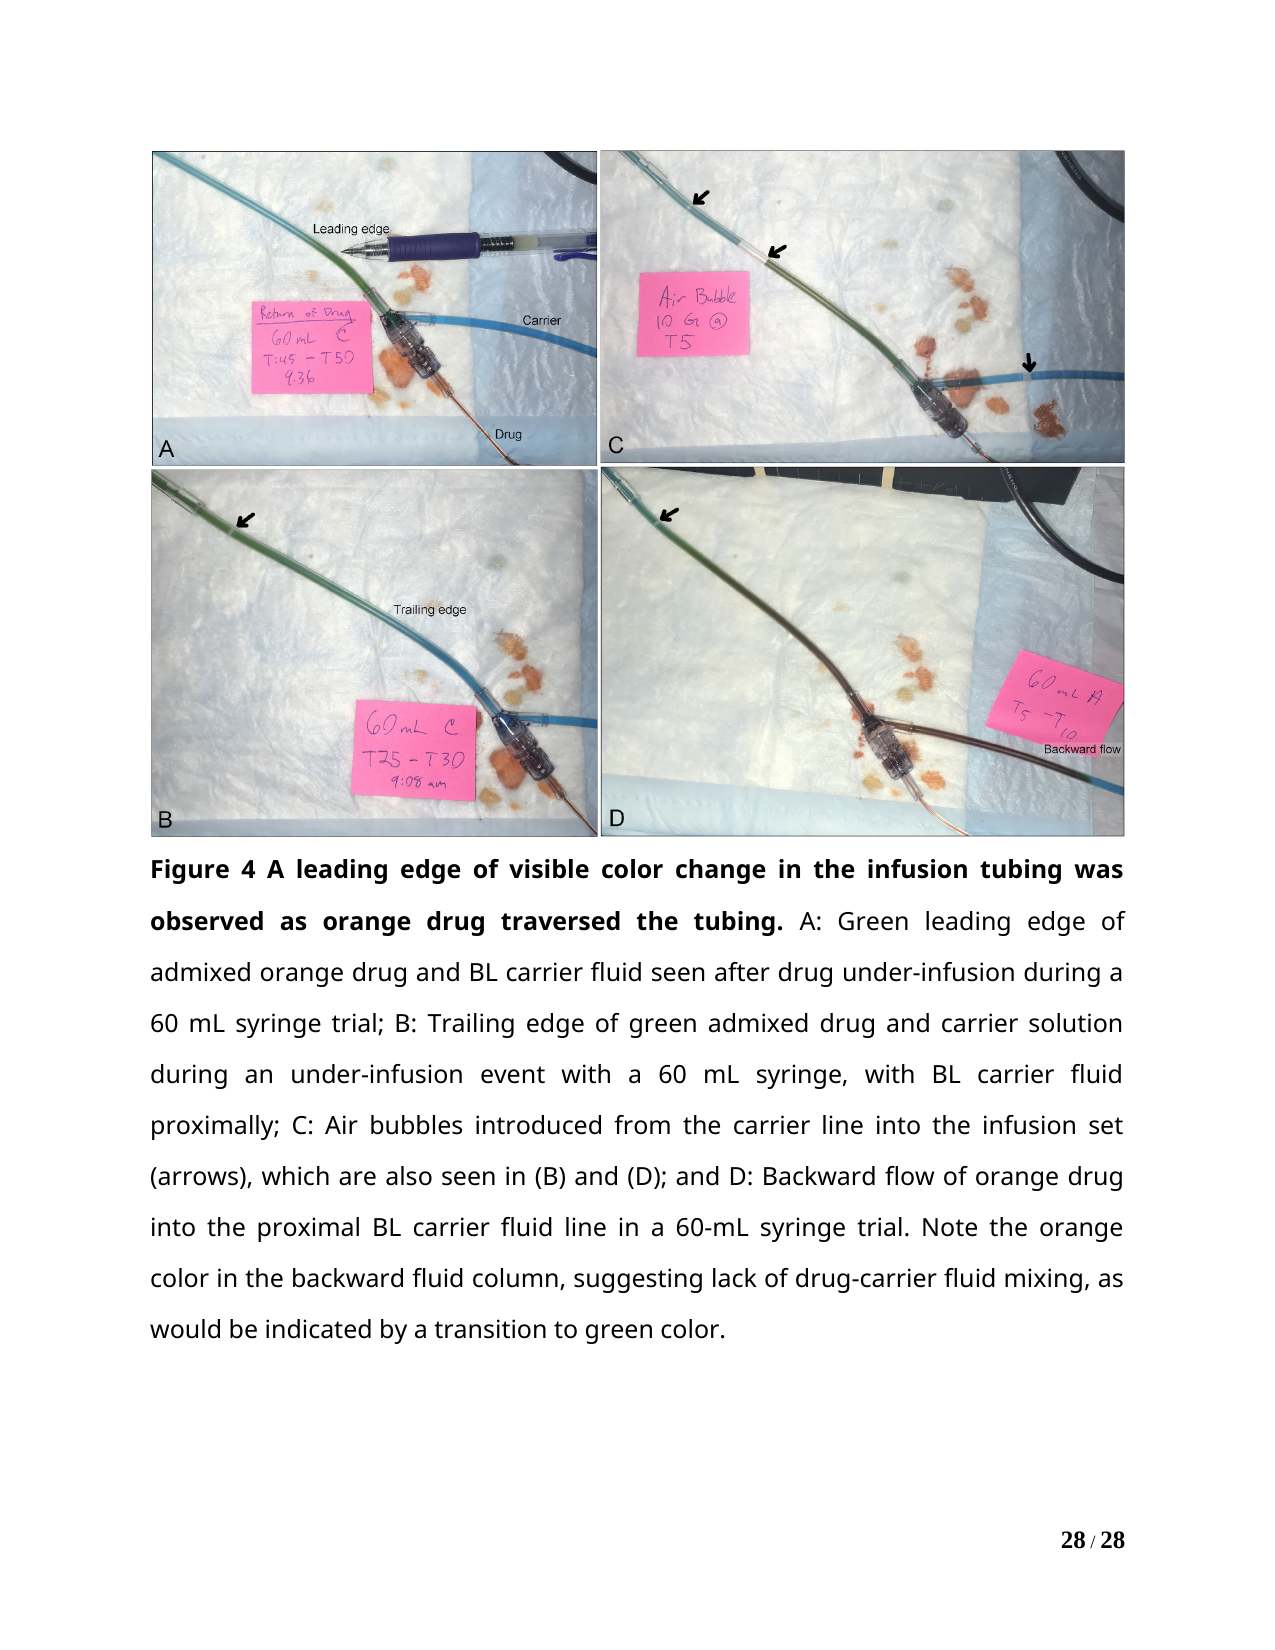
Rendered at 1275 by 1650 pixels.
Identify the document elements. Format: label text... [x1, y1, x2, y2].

text Figure 4 A leading edge of visible color change in the infusion tubing was observed as orange drug traversed the tubing. A: Green leading edge of admixed orange drug and BL carrier fluid seen after drug under-infusion during a 60 mL syringe trial; B: Trailing edge of green admixed drug and carrier solution during an under-infusion event with a 60 mL syringe, with BL carrier fluid proximally; C: Air bubbles introduced from the carrier line into the infusion set (arrows), which are also seen in (B) and (D); and D: Backward flow of orange drug into the proximal BL carrier fluid line in a 60-mL syringe trial. Note the orange color in the backward fluid column, suggesting lack of drug-carrier fluid mixing, as would be indicated by a transition to green color. [150, 852, 1125, 1346]
picture [150, 150, 1125, 838]
